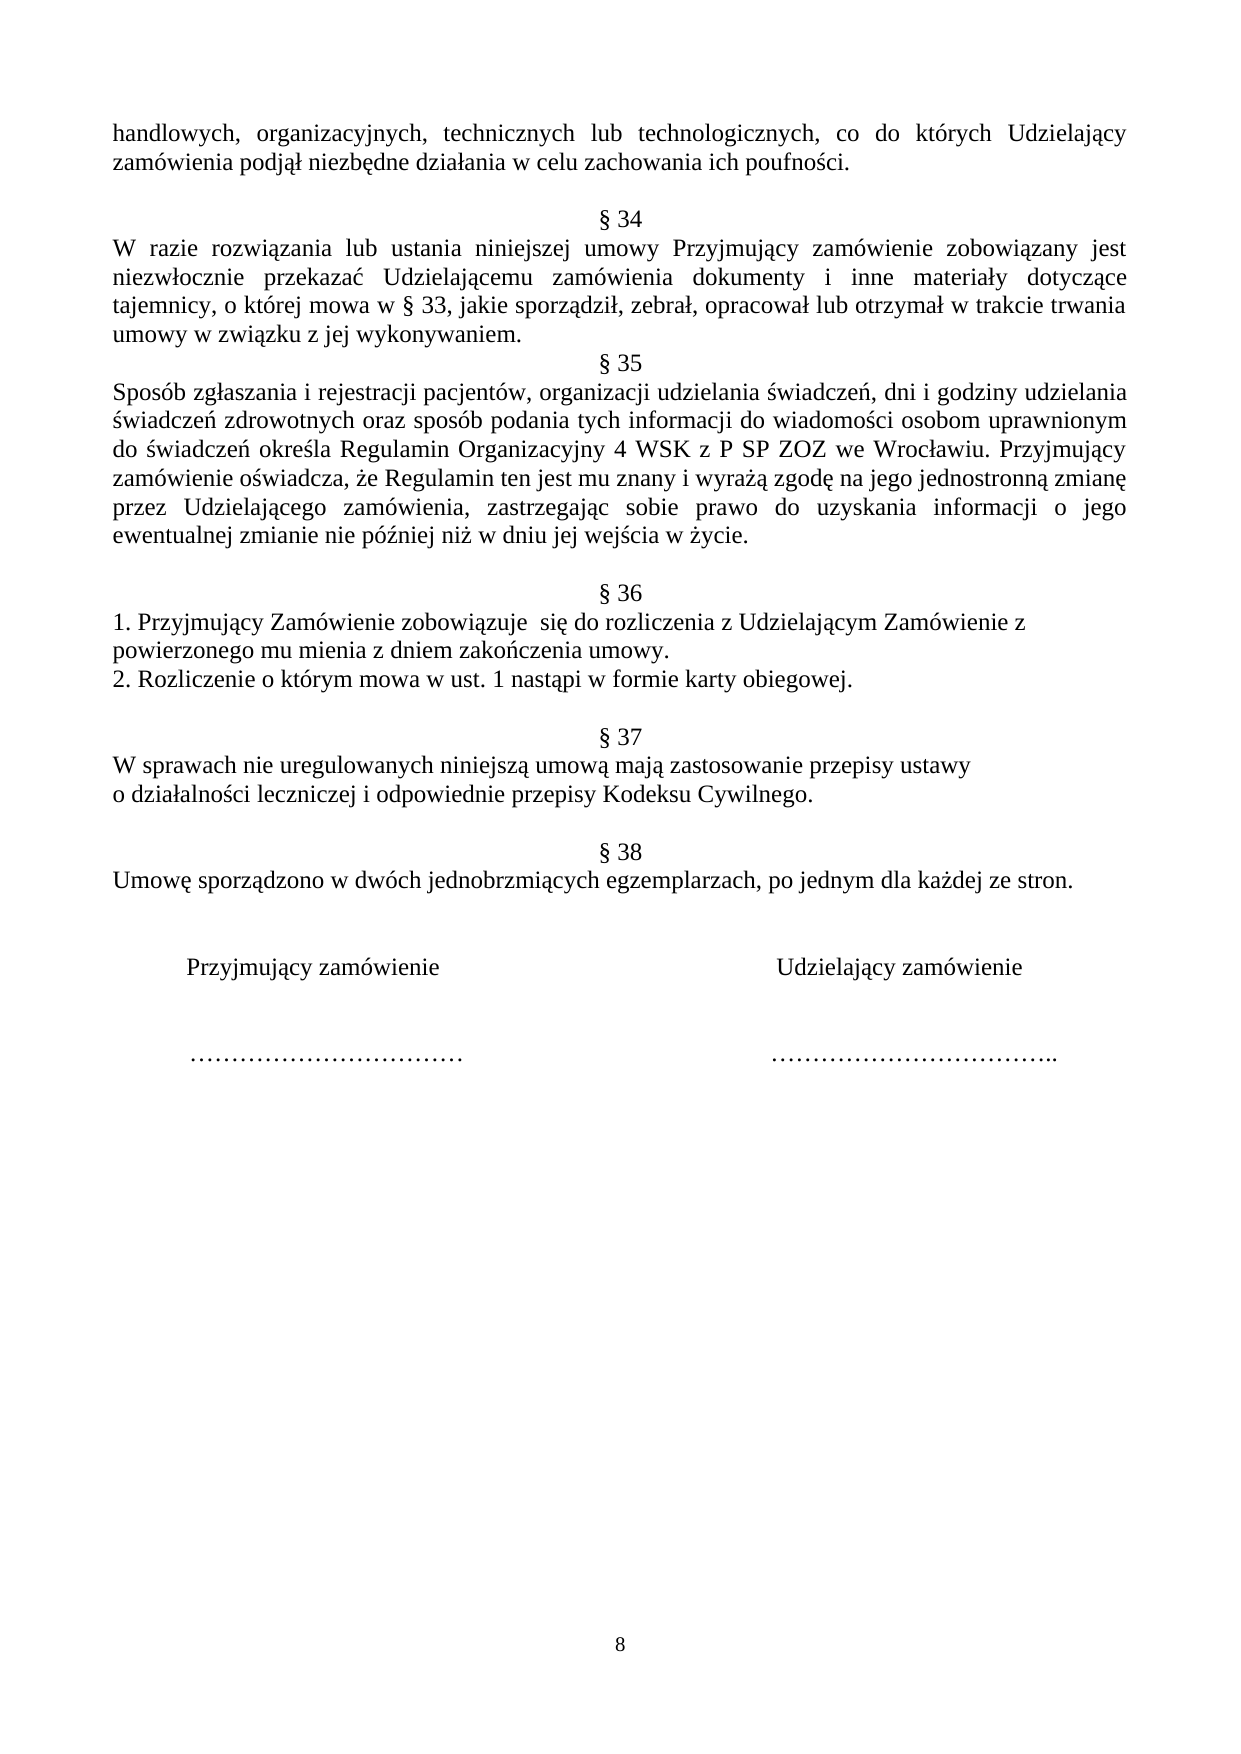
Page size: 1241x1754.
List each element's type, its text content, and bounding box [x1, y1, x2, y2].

text W sprawach nie uregulowanych niniejszą umową mają zastosowanie przepisy ustawy [112, 751, 1128, 779]
text 1. Przyjmujący Zamówienie zobowiązuje się do rozliczenia z Udzielającym Zamówienie z powierzonego mu mienia z dniem zakończenia umowy. [112, 607, 1128, 664]
text Przyjmujący zamówienie Udzielający zamówienie [112, 952, 1128, 981]
text § 36 [112, 578, 1128, 607]
text § 35 [112, 348, 1128, 377]
text o działalności leczniczej i odpowiednie przepisy Kodeksu Cywilnego. [112, 779, 1128, 808]
text § 37 [112, 722, 1128, 751]
text …………………………… …………………………….. [112, 1038, 1128, 1067]
text W razie rozwiązania lub ustania niniejszej umowy Przyjmujący zamówienie zobowiązany jest niezwłocznie przekazać Udzielającemu zamówienia dokumenty i inne materiały dotyczące tajemnicy, o której mowa w § 33, jakie sporządził, zebrał, opracował lub otrzymał w trakcie trwania umowy w związku z jej wykonywaniem. [112, 233, 1128, 348]
text § 38 [112, 837, 1128, 866]
text 2. Rozliczenie o którym mowa w ust. 1 nastąpi w formie karty obiegowej. [112, 664, 1128, 693]
text Umowę sporządzono w dwóch jednobrzmiących egzemplarzach, po jednym dla każdej ze stron. [112, 866, 1128, 894]
text Sposób zgłaszania i rejestracji pacjentów, organizacji udzielania świadczeń, dni i godziny udzielania świadczeń zdrowotnych oraz sposób podania tych informacji do wiadomości osobom uprawnionym do świadczeń określa Regulamin Organizacyjny 4 WSK z P SP ZOZ we Wrocławiu. Przyjmujący zamówienie oświadcza, że Regulamin ten jest mu znany i wyrażą zgodę na jego jednostronną zmianę przez Udzielającego zamówienia, zastrzegając sobie prawo do uzyskania informacji o jego ewentualnej zmianie nie później niż w dniu jej wejścia w życie. [112, 377, 1128, 549]
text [112, 118, 1128, 176]
text § 34 [112, 204, 1128, 233]
